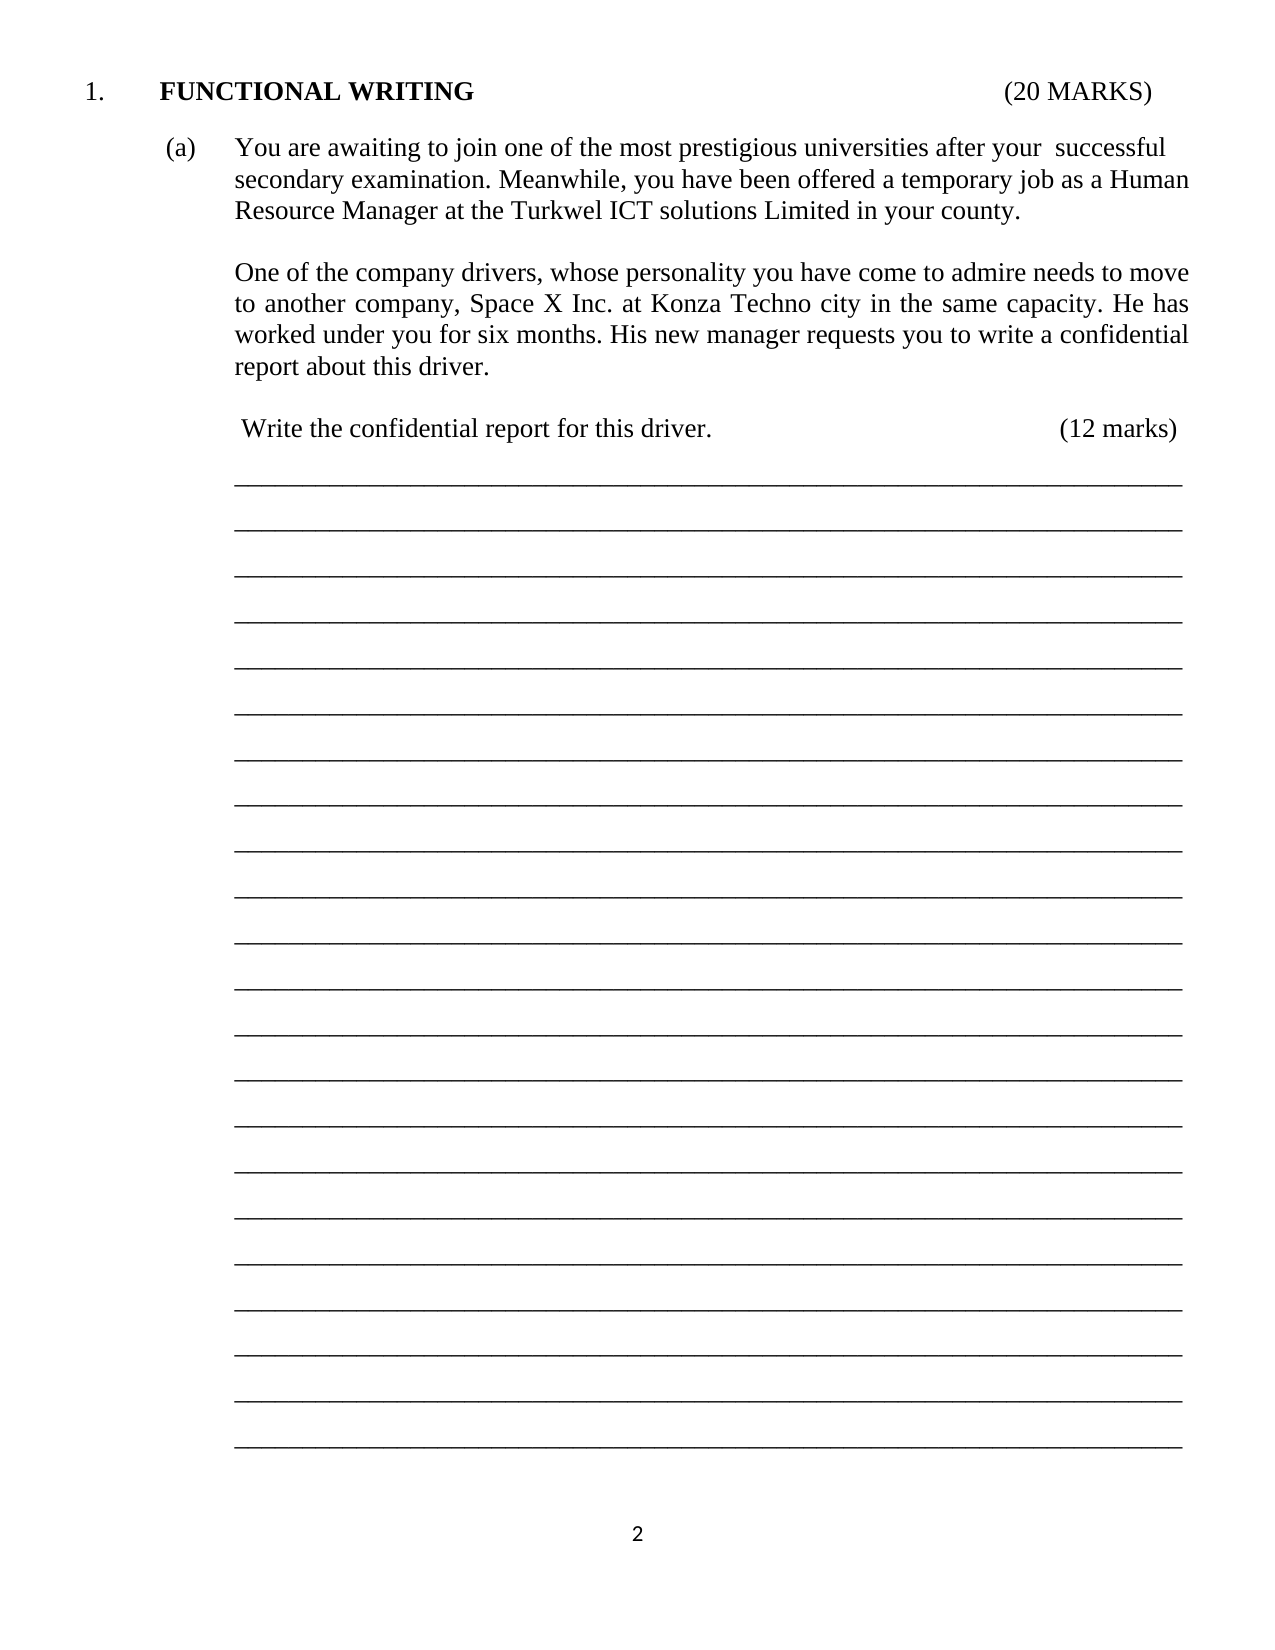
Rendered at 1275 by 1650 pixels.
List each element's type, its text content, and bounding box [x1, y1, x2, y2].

list secondary examination. Meanwhile, you have been offered a temporary job as a Human Resource Manager at the Turkwel ICT solutions Limited in your county. [234, 163, 1191, 256]
text One of the company drivers, whose personality you have come to admire needs to move to another company, Space X Inc. at Konza Techno city in the same capacity. He has worked under you for six months. His new manager requests you to write a confidential report about this driver. [234, 256, 1191, 381]
text 1. FUNCTIONAL WRITING (20 MARKS) [84, 75, 1191, 106]
text ____________________________________________________________________________________________________________________________________________________________________________________________________________________________________________________________________________________________________________________________________________________________________________________________________________________________________________________________________________________________________________________________________________________________________________________________________________________________________________________________________________________________________________________________________________________________________________________________________________________________________________________________________________________________________________________________________________________________________________________________________________________________________________________________________________________________________________________________________________________________________________________________________________________________________________________________________________________________________________________________________________________________________________________________________________________________________________________________________________________________________________________________________________________________________________________________________ [234, 443, 1191, 1451]
list You are awaiting to join one of the most prestigious universities after your successful [166, 132, 1191, 163]
text Write the confidential report for this driver. (12 marks) [84, 412, 1191, 443]
